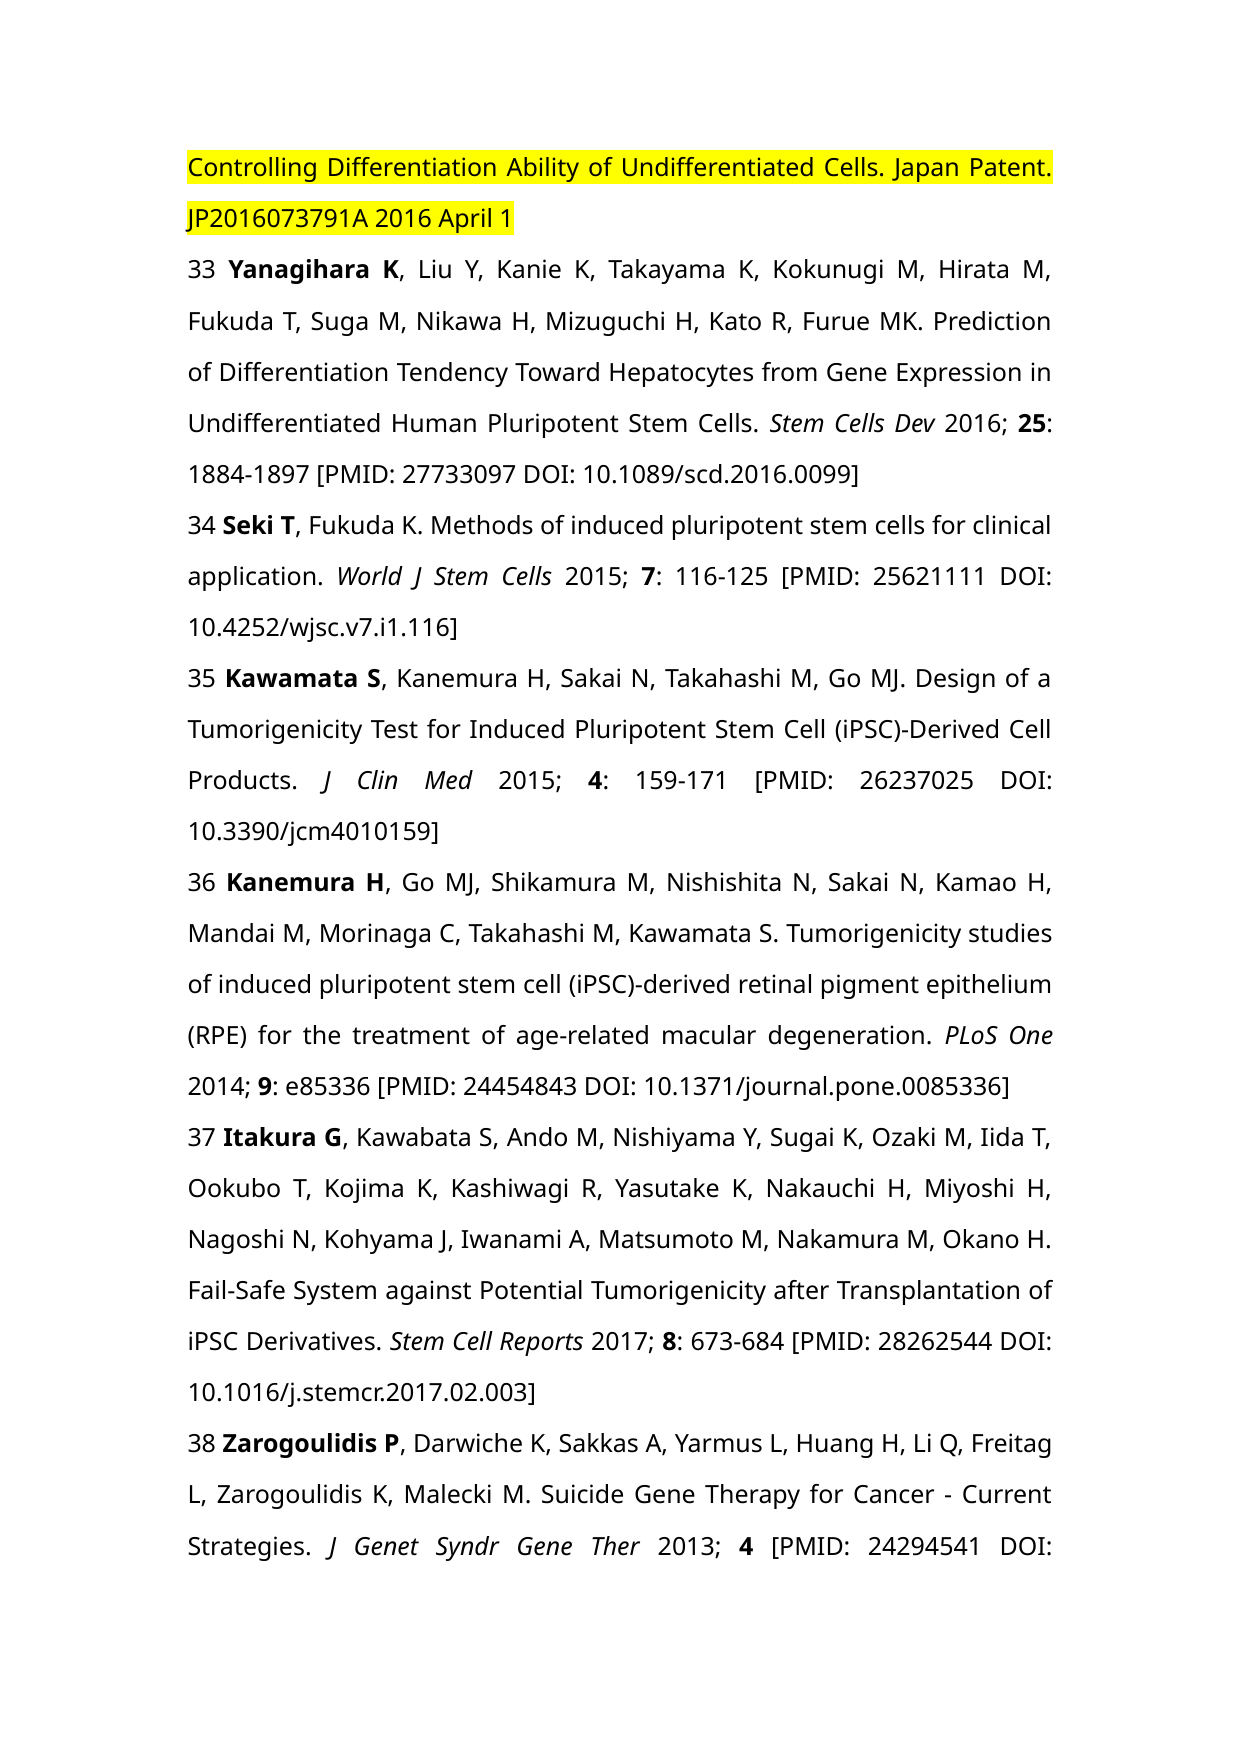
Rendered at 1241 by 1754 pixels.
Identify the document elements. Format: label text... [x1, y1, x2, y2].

text 33 Yanagihara K, Liu Y, Kanie K, Takayama K, Kokunugi M, Hirata M, Fukuda T, Suga M, Nikawa H, Mizuguchi H, Kato R, Furue MK. Prediction of Differentiation Tendency Toward Hepatocytes from Gene Expression in Undifferentiated Human Pluripotent Stem Cells. Stem Cells Dev 2016; 25: 1884-1897 [PMID: 27733097 DOI: 10.1089/scd.2016.0099] [187, 252, 1053, 490]
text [187, 184, 1053, 235]
text 37 Itakura G, Kawabata S, Ando M, Nishiyama Y, Sugai K, Ozaki M, Iida T, Ookubo T, Kojima K, Kashiwagi R, Yasutake K, Nakauchi H, Miyoshi H, Nagoshi N, Kohyama J, Iwanami A, Matsumoto M, Nakamura M, Okano H. Fail-Safe System against Potential Tumorigenicity after Transplantation of iPSC Derivatives. Stem Cell Reports 2017; 8: 673-684 [PMID: 28262544 DOI: 10.1016/j.stemcr.2017.02.003] [187, 1120, 1053, 1409]
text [187, 1426, 1053, 1562]
text 34 Seki T, Fukuda K. Methods of induced pluripotent stem cells for clinical application. World J Stem Cells 2015; 7: 116-125 [PMID: 25621111 DOI: 10.4252/wjsc.v7.i1.116] [187, 507, 1053, 643]
text 36 Kanemura H, Go MJ, Shikamura M, Nishishita N, Sakai N, Kamao H, Mandai M, Morinaga C, Takahashi M, Kawamata S. Tumorigenicity studies of induced pluripotent stem cell (iPSC)-derived retinal pigment epithelium (RPE) for the treatment of age-related macular degeneration. PLoS One 2014; 9: e85336 [PMID: 24454843 DOI: 10.1371/journal.pone.0085336] [187, 864, 1053, 1103]
text 35 Kawamata S, Kanemura H, Sakai N, Takahashi M, Go MJ. Design of a Tumorigenicity Test for Induced Pluripotent Stem Cell (iPSC)-Derived Cell Products. J Clin Med 2015; 4: 159-171 [PMID: 26237025 DOI: 10.3390/jcm4010159] [187, 660, 1053, 848]
